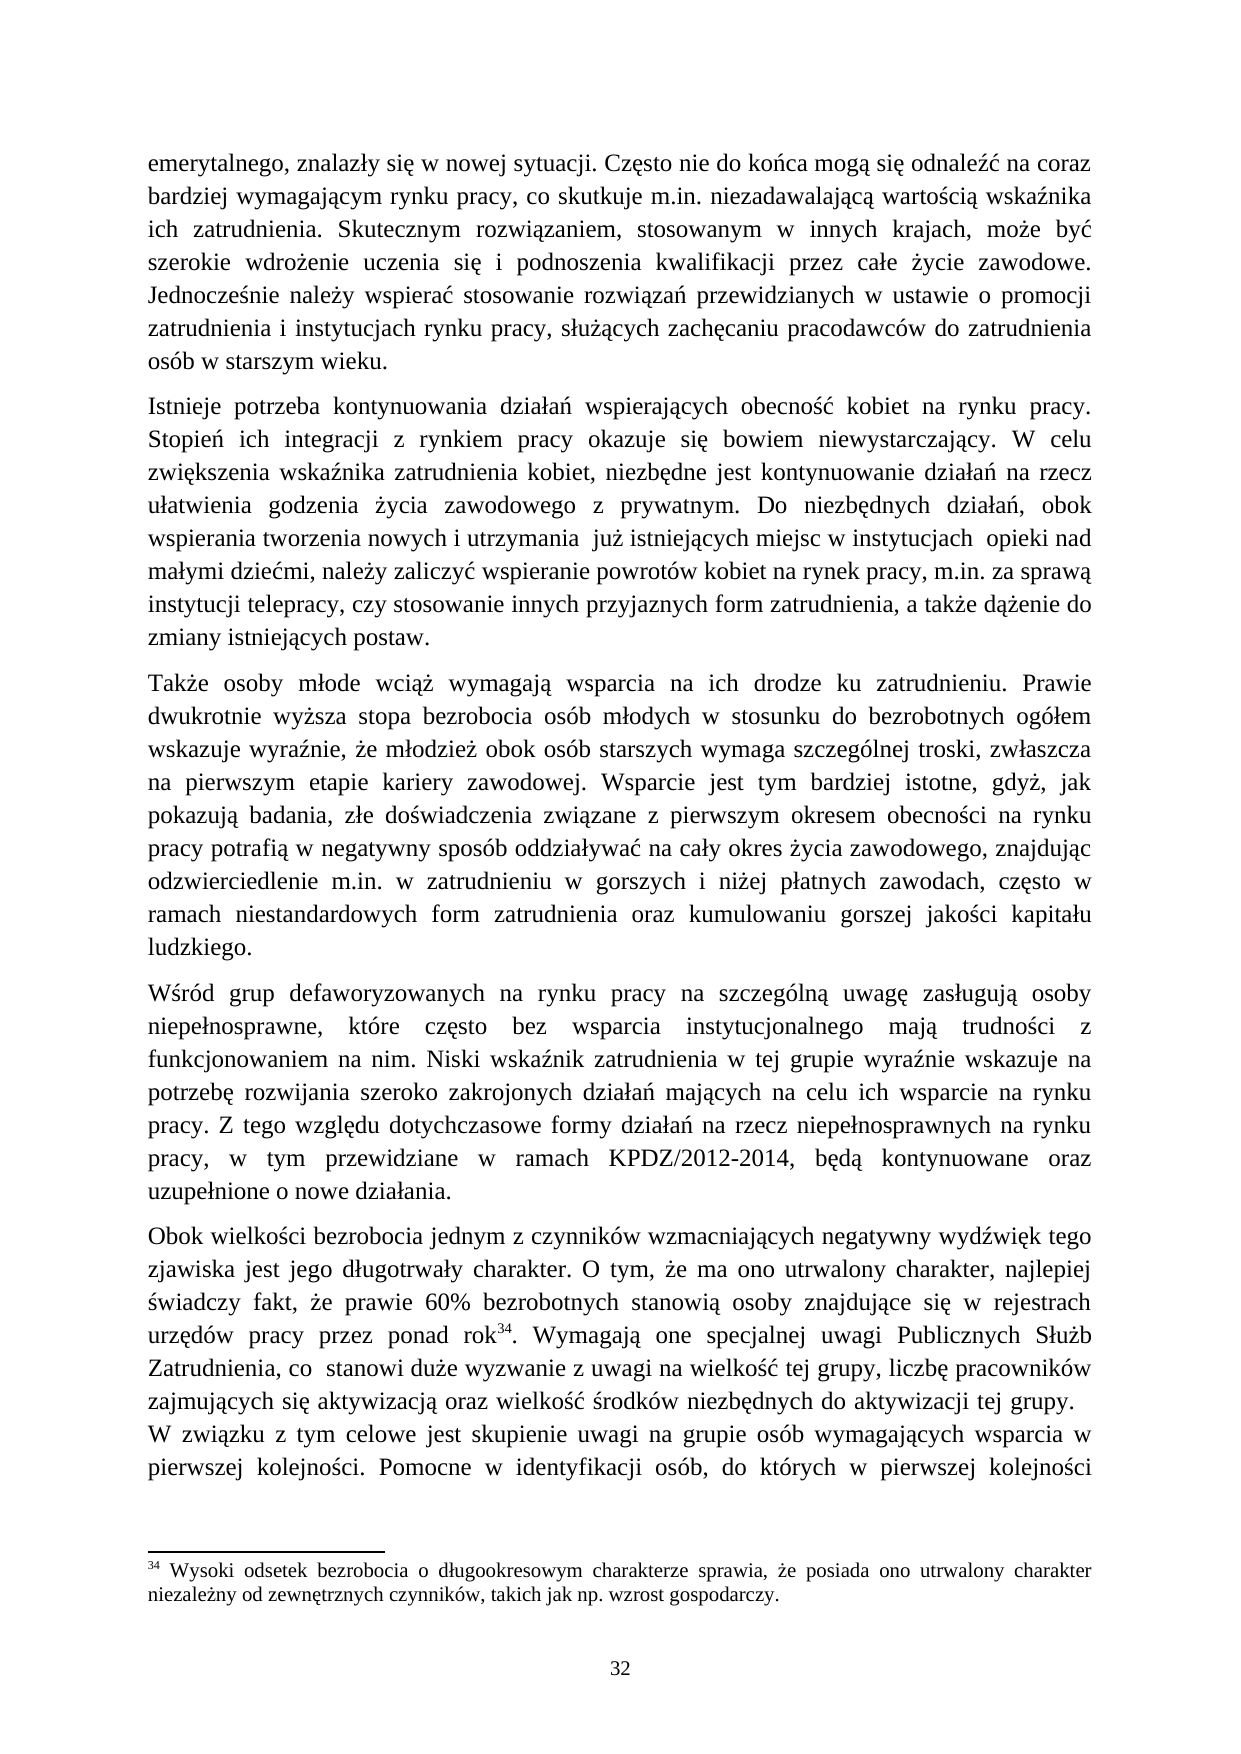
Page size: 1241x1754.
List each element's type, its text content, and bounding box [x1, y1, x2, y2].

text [148, 1221, 1092, 1481]
text Także osoby młode wciąż wymagają wsparcia na ich drodze ku zatrudnieniu. Prawie dwukrotnie wyższa stopa bezrobocia osób młodych w stosunku do bezrobotnych ogółem wskazuje wyraźnie, że młodzież obok osób starszych wymaga szczególnej troski, zwłaszcza na pierwszym etapie kariery zawodowej. Wsparcie jest tym bardziej istotne, gdyż, jak pokazują badania, złe doświadczenia związane z pierwszym okresem obecności na rynku pracy potrafią w negatywny sposób oddziaływać na cały okres życia zawodowego, znajdując odzwierciedlenie m.in. w zatrudnieniu w gorszych i niżej płatnych zawodach, często w ramach niestandardowych form zatrudnienia oraz kumulowaniu gorszej jakości kapitału ludzkiego. [148, 668, 1092, 961]
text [148, 148, 1092, 374]
text Istnieje potrzeba kontynuowania działań wspierających obecność kobiet na rynku pracy. Stopień ich integracji z rynkiem pracy okazuje się bowiem niewystarczający. W celu zwiększenia wskaźnika zatrudnienia kobiet, niezbędne jest kontynuowanie działań na rzecz ułatwienia godzenia życia zawodowego z prywatnym. Do niezbędnych działań, obok wspierania tworzenia nowych i utrzymania już istniejących miejsc w instytucjach opieki nad małymi dziećmi, należy zaliczyć wspieranie powrotów kobiet na rynek pracy, m.in. za sprawą instytucji telepracy, czy stosowanie innych przyjaznych form zatrudnienia, a także dążenie do zmiany istniejących postaw. [148, 391, 1092, 651]
text Wśród grup defaworyzowanych na rynku pracy na szczególną uwagę zasługują osoby niepełnosprawne, które często bez wsparcia instytucjonalnego mają trudności z funkcjonowaniem na nim. Niski wskaźnik zatrudnienia w tej grupie wyraźnie wskazuje na potrzebę rozwijania szeroko zakrojonych działań mających na celu ich wsparcie na rynku pracy. Z tego względu dotychczasowe formy działań na rzecz niepełnosprawnych na rynku pracy, w tym przewidziane w ramach KPDZ/2012-2014, będą kontynuowane oraz uzupełnione o nowe działania. [148, 978, 1092, 1204]
